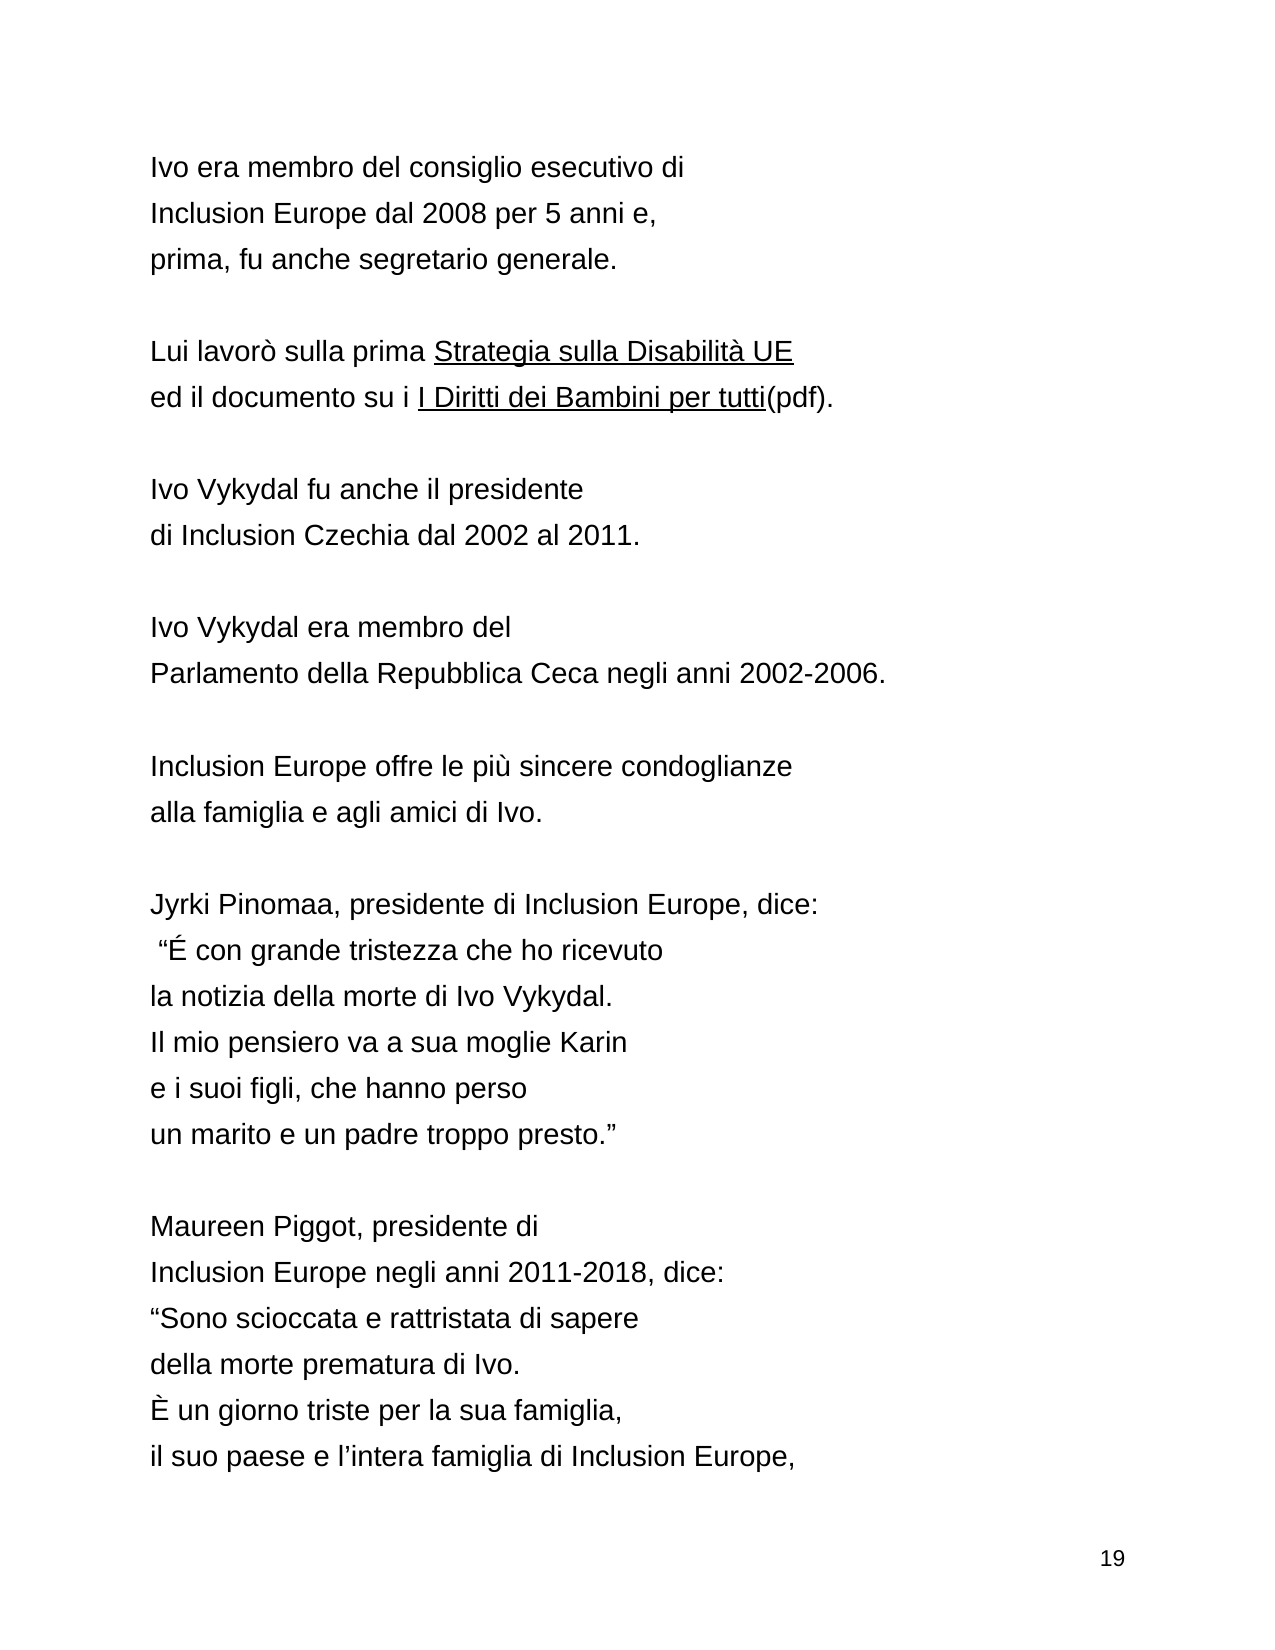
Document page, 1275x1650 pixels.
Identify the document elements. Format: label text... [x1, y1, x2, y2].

text Jyrki Pinomaa, presidente di Inclusion Europe, dice: [150, 887, 1125, 920]
text È un giorno triste per la sua famiglia, [150, 1393, 1125, 1427]
text Lui lavorò sulla prima Strategia sulla Disabilità UE [150, 334, 1125, 368]
text e i suoi figli, che hanno perso [150, 1071, 1125, 1104]
text “É con grande tristezza che ho ricevuto [150, 933, 1125, 966]
text ed il documento su i I Diritti dei Bambini per tutti(pdf). [150, 380, 1125, 414]
text il suo paese e l’intera famiglia di Inclusion Europe, [150, 1439, 1125, 1473]
text Ivo Vykydal era membro del [150, 610, 1125, 644]
text Ivo Vykydal fu anche il presidente [150, 472, 1125, 506]
text Maureen Piggot, presidente di [150, 1209, 1125, 1242]
text la notizia della morte di Ivo Vykydal. [150, 979, 1125, 1012]
text della morte prematura di Ivo. [150, 1347, 1125, 1381]
text “Sono scioccata e rattristata di sapere [150, 1301, 1125, 1334]
text Inclusion Europe negli anni 2011-2018, dice: [150, 1255, 1125, 1288]
text Parlamento della Repubblica Ceca negli anni 2002-2006. [150, 656, 1125, 690]
text Inclusion Europe dal 2008 per 5 anni e, [150, 196, 1125, 229]
text prima, fu anche segretario generale. [150, 242, 1125, 276]
text un marito e un padre troppo presto.” [150, 1117, 1125, 1150]
text alla famiglia e agli amici di Ivo. [150, 794, 1125, 828]
text Ivo era membro del consiglio esecutivo di [150, 150, 1125, 183]
text Inclusion Europe offre le più sincere condoglianze [150, 748, 1125, 782]
text di Inclusion Czechia dal 2002 al 2011. [150, 518, 1125, 552]
text Il mio pensiero va a sua moglie Karin [150, 1025, 1125, 1058]
